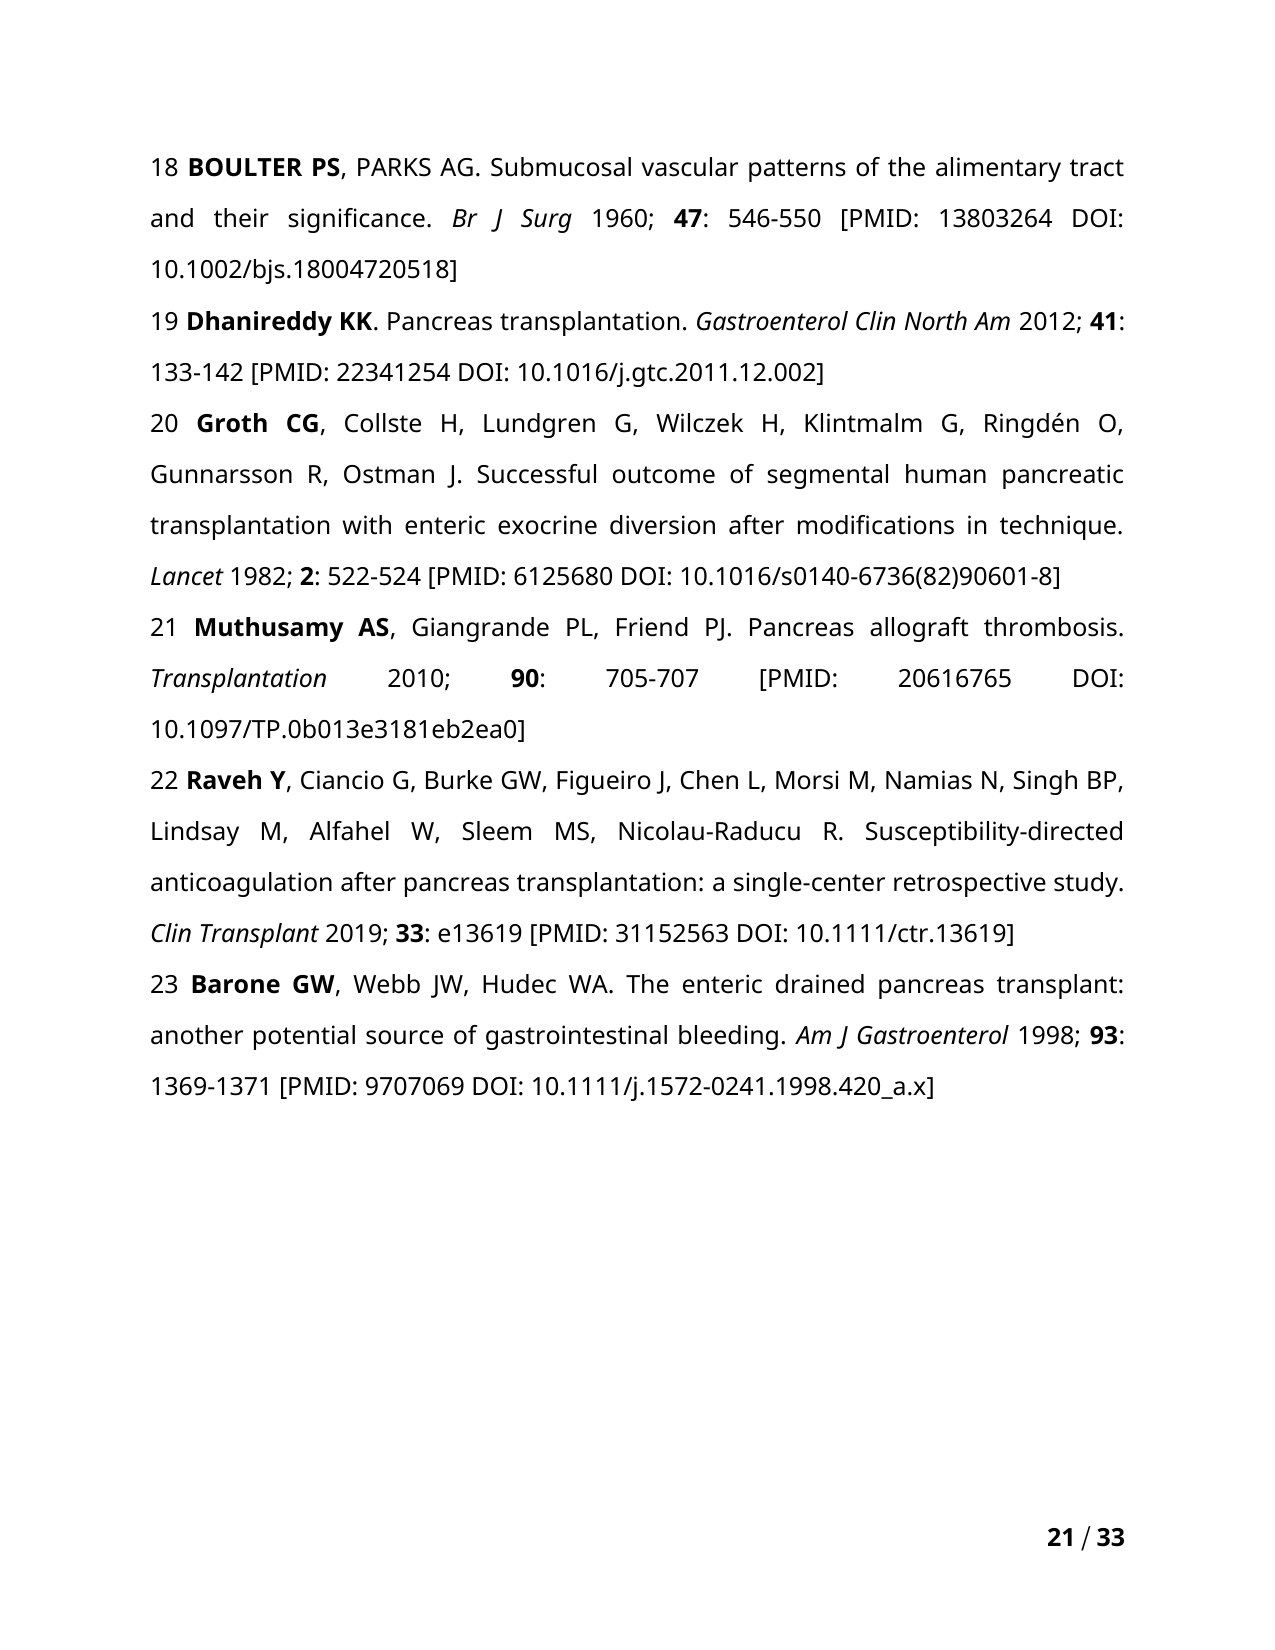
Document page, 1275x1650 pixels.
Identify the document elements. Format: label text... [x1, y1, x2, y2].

text 18 BOULTER PS, PARKS AG. Submucosal vascular patterns of the alimentary tract and their significance. Br J Surg 1960; 47: 546-550 [PMID: 13803264 DOI: 10.1002/bjs.18004720518] [150, 150, 1125, 286]
text 21 Muthusamy AS, Giangrande PL, Friend PJ. Pancreas allograft thrombosis. Transplantation 2010; 90: 705-707 [PMID: 20616765 DOI: 10.1097/TP.0b013e3181eb2ea0] [150, 609, 1125, 746]
text 23 Barone GW, Webb JW, Hudec WA. The enteric drained pancreas transplant: another potential source of gastrointestinal bleeding. Am J Gastroenterol 1998; 93: 1369-1371 [PMID: 9707069 DOI: 10.1111/j.1572-0241.1998.420_a.x] [150, 967, 1125, 1103]
text 20 Groth CG, Collste H, Lundgren G, Wilczek H, Klintmalm G, Ringdén O, Gunnarsson R, Ostman J. Successful outcome of segmental human pancreatic transplantation with enteric exocrine diversion after modifications in technique. Lancet 1982; 2: 522-524 [PMID: 6125680 DOI: 10.1016/s0140-6736(82)90601-8] [150, 405, 1125, 592]
text 19 Dhanireddy KK. Pancreas transplantation. Gastroenterol Clin North Am 2012; 41: 133-142 [PMID: 22341254 DOI: 10.1016/j.gtc.2011.12.002] [150, 303, 1125, 388]
text 22 Raveh Y, Ciancio G, Burke GW, Figueiro J, Chen L, Morsi M, Namias N, Singh BP, Lindsay M, Alfahel W, Sleem MS, Nicolau-Raducu R. Susceptibility-directed anticoagulation after pancreas transplantation: a single-center retrospective study. Clin Transplant 2019; 33: e13619 [PMID: 31152563 DOI: 10.1111/ctr.13619] [150, 762, 1125, 950]
